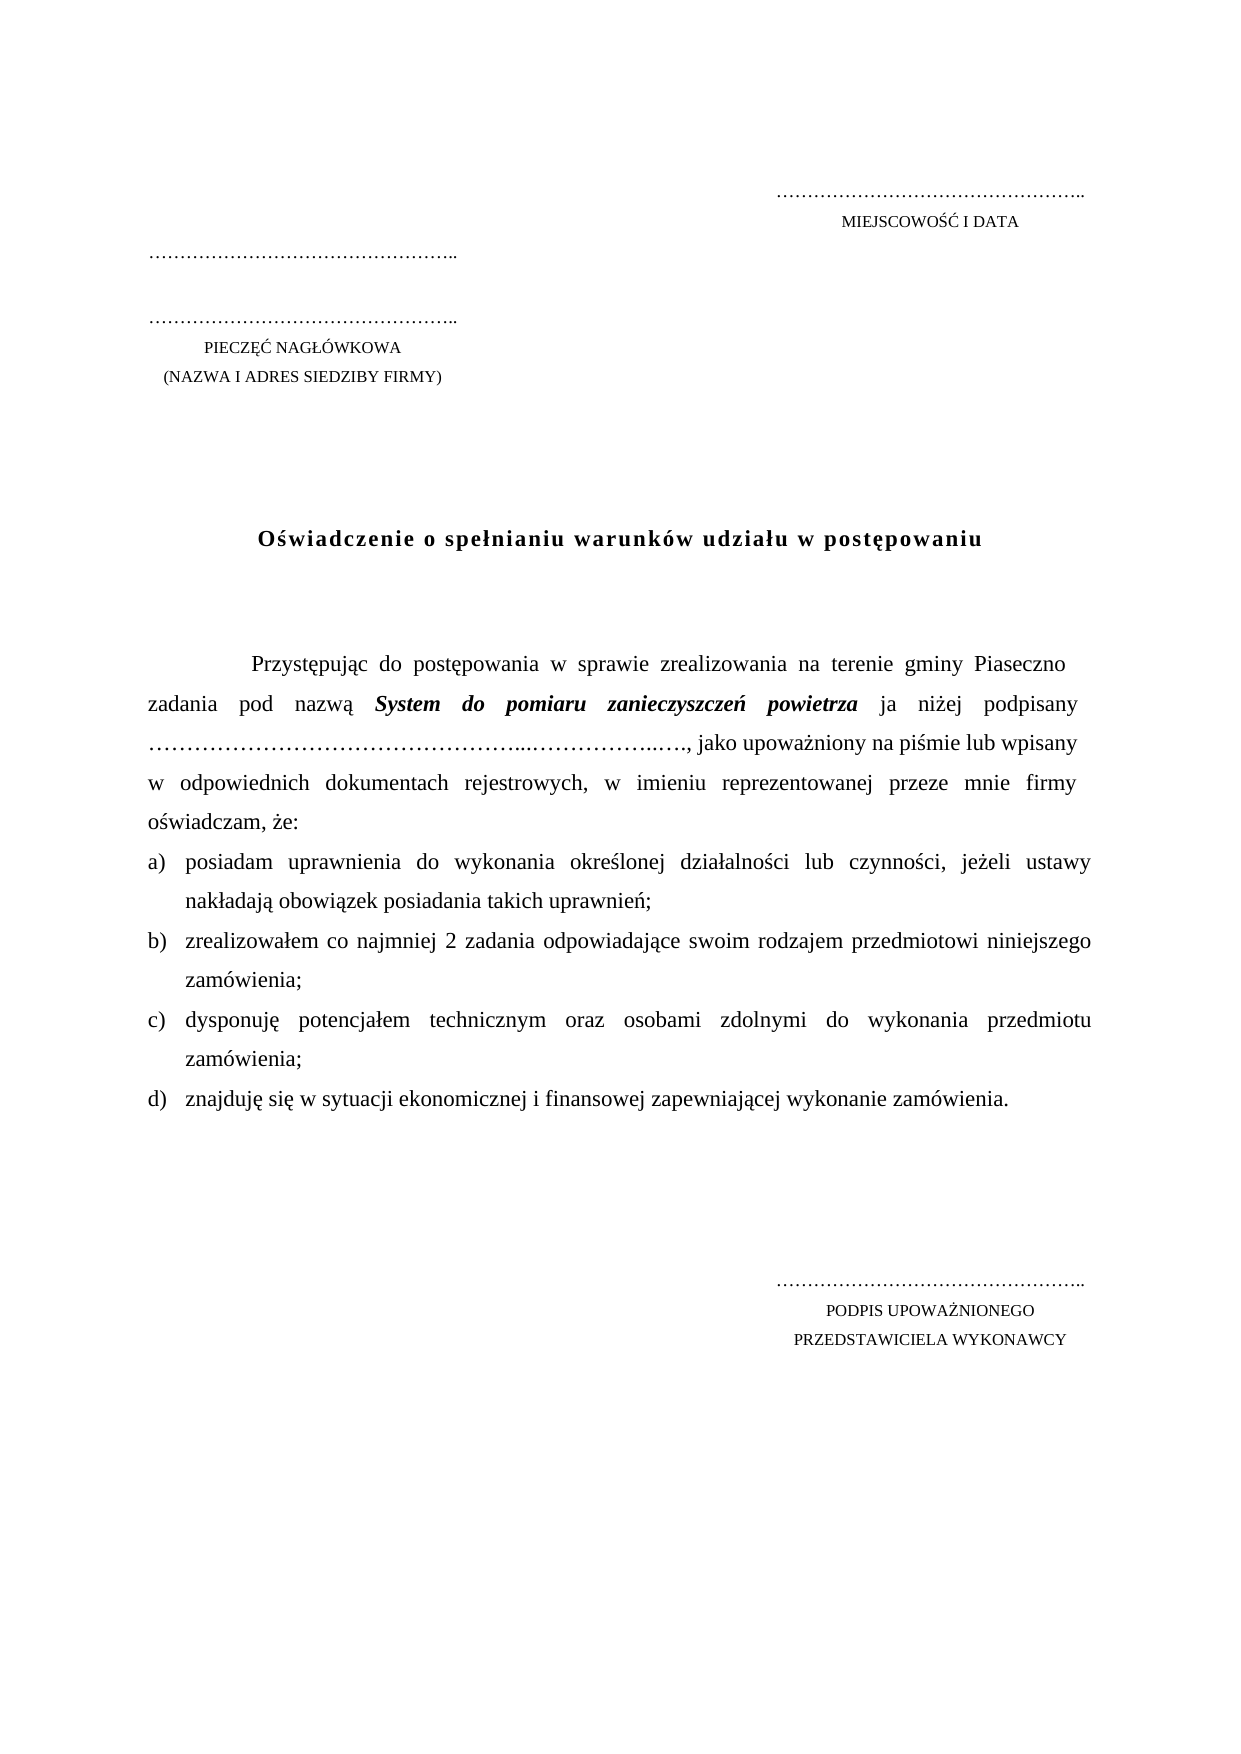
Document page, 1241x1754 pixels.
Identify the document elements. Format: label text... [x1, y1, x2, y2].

list zrealizowałem co najmniej 2 zadania odpowiadające swoim rodzajem przedmiotowi niniejszego zamówienia; [148, 927, 1093, 993]
text ………………………………………….. [768, 180, 1093, 202]
text MIEJSCOWOŚĆ I DATA [768, 212, 1093, 231]
text Oświadczenie o spełnianiu warunków udziału w postępowaniu [133, 525, 1107, 551]
list posiadam uprawnienia do wykonania określonej działalności lub czynności, jeżeli ustawy nakładają obowiązek posiadania takich uprawnień; [148, 848, 1093, 914]
text Przystępując do postępowania w sprawie zrealizowania na terenie gminy Piaseczno zadania pod nazwą System do pomiaru zanieczyszczeń powietrza ja niżej podpisany …………………………………………...……………..…., jako upoważniony na piśmie lub wpisany w odpowiednich dokumentach rejestrowych, w imieniu reprezentowanej przeze mnie firmy oświadczam, że: [148, 651, 1078, 835]
text PODPIS UPOWAŻNIONEGO PRZEDSTAWICIELA WYKONAWCY [768, 1301, 1093, 1349]
text ………………………………………….. [148, 306, 458, 327]
text PIECZĘĆ NAGŁÓWKOWA (NAZWA I ADRES SIEDZIBY FIRMY) [148, 338, 458, 386]
list dysponuję potencjałem technicznym oraz osobami zdolnymi do wykonania przedmiotu zamówienia; [148, 1006, 1093, 1072]
list znajduję się w sytuacji ekonomicznej i finansowej zapewniającej wykonanie zamówienia. [148, 1085, 1093, 1111]
text ………………………………………….. [768, 1268, 1093, 1290]
text ………………………………………….. [148, 241, 458, 263]
